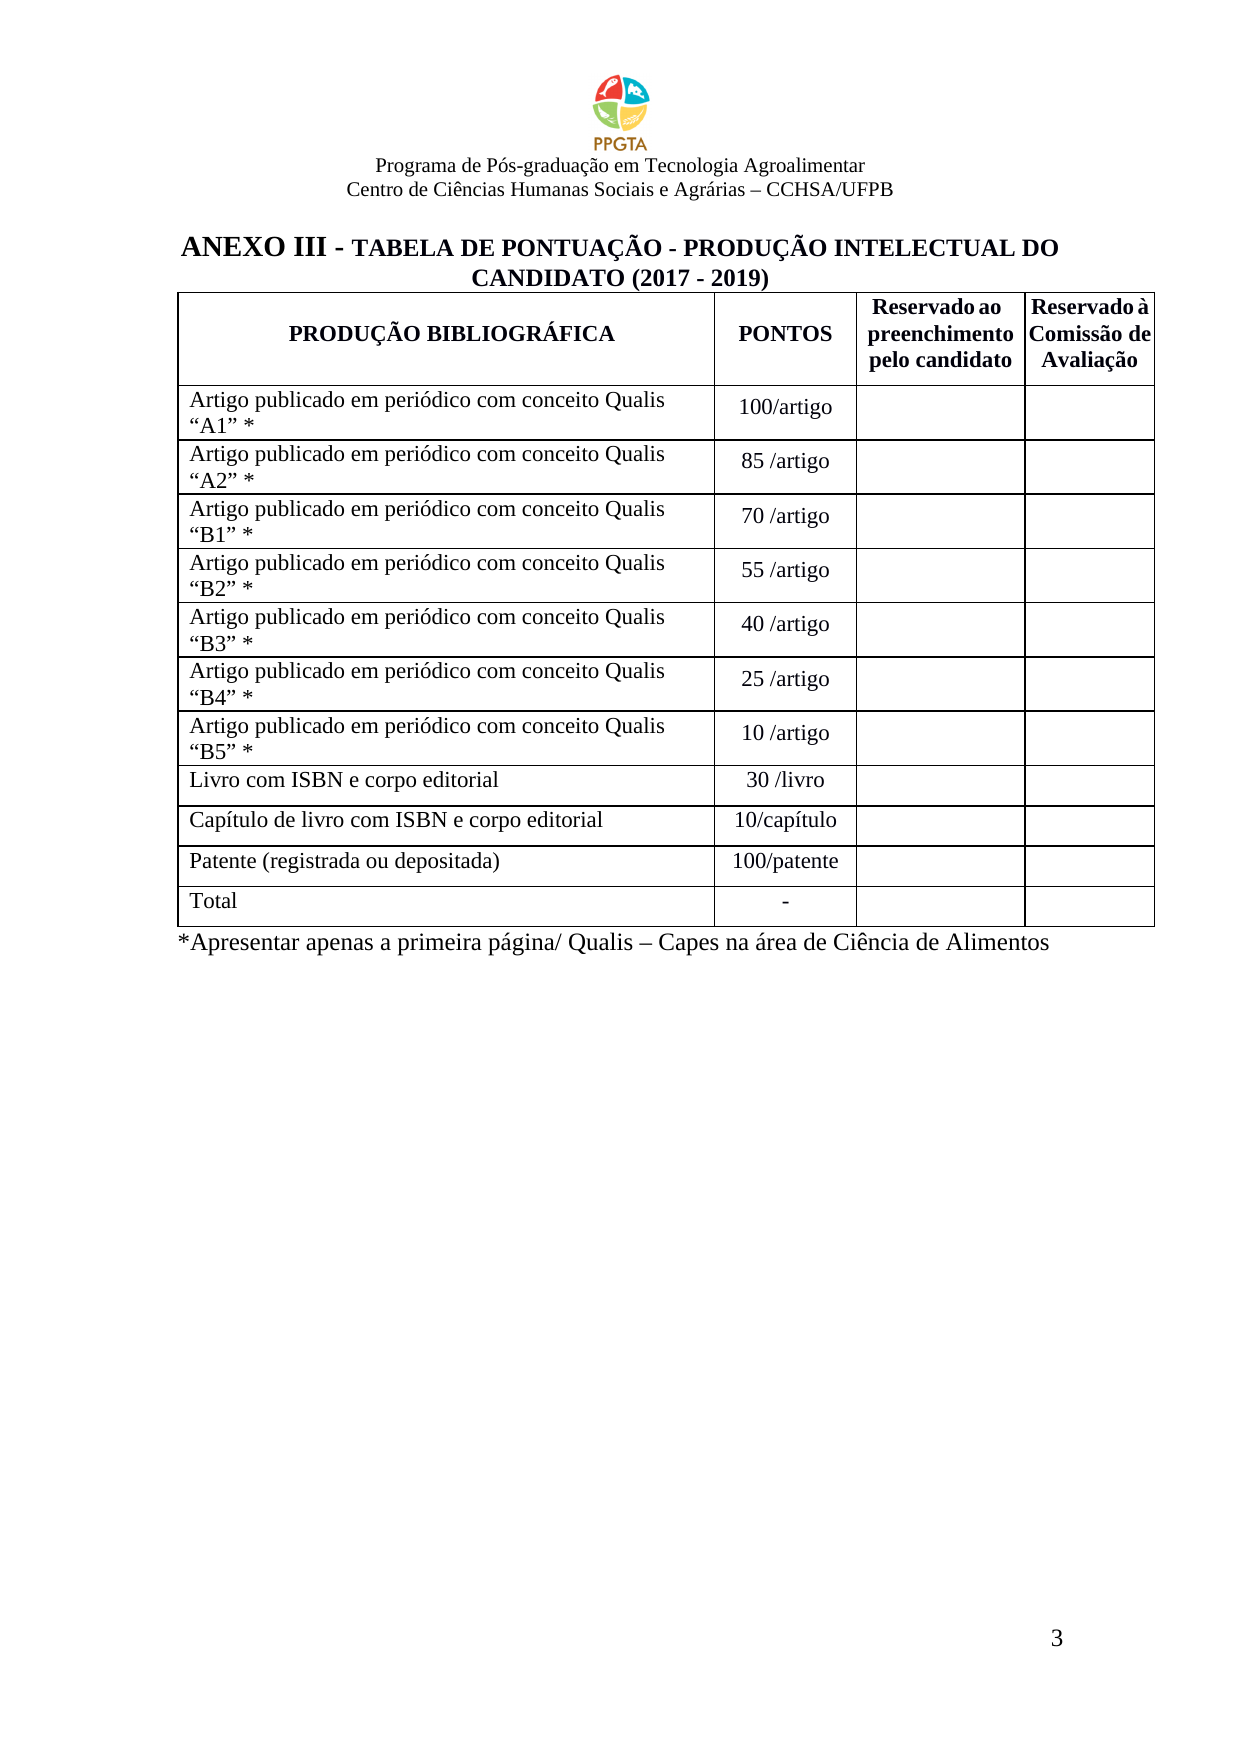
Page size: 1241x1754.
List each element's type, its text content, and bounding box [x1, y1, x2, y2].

text *Apresentar apenas a primeira página/ Qualis – Capes na área de Ciência de Alimentos [177, 927, 1063, 956]
table_cell [1026, 386, 1154, 439]
table_header Reservado ao preenchimento pelo candidato [857, 293, 1024, 385]
table_cell 70 /artigo [715, 495, 856, 547]
table_cell [857, 386, 1024, 439]
table_header PRODUÇÃO BIBLIOGRÁFICA [179, 293, 714, 385]
table_cell [857, 549, 1024, 602]
table_cell [857, 847, 1024, 886]
table_cell 55 /artigo [715, 549, 856, 602]
table_cell [857, 441, 1024, 493]
table_cell [857, 712, 1024, 764]
table_cell 30 /livro [715, 766, 856, 805]
table_cell [857, 766, 1024, 805]
table_cell [1026, 712, 1154, 764]
table_cell [1026, 887, 1154, 926]
table_header Reservado à Comissão de Avaliação [1026, 293, 1154, 385]
table_cell [1026, 807, 1154, 845]
table_cell Artigo publicado em periódico com conceito Qualis “B2” * [179, 549, 714, 602]
table_cell 100/artigo [715, 386, 856, 439]
table_cell [1026, 847, 1154, 886]
table_cell [1026, 658, 1154, 710]
table_cell 40 /artigo [715, 603, 856, 656]
table_cell 25 /artigo [715, 658, 856, 710]
table_cell 100/patente [715, 847, 856, 886]
table_cell [857, 658, 1024, 710]
table_cell Artigo publicado em periódico com conceito Qualis “A1” * [179, 386, 714, 439]
table_cell Artigo publicado em periódico com conceito Qualis “B4” * [179, 658, 714, 710]
table_cell [857, 887, 1024, 926]
picture [588, 73, 653, 153]
table_header PONTOS [715, 293, 856, 385]
table_cell Patente (registrada ou depositada) [179, 847, 714, 886]
table_cell - [715, 887, 856, 926]
table_cell Artigo publicado em periódico com conceito Qualis “A2” * [179, 441, 714, 493]
table_cell [1026, 549, 1154, 602]
table_cell [1026, 603, 1154, 656]
table_cell Artigo publicado em periódico com conceito Qualis “B1” * [179, 495, 714, 547]
table_cell Capítulo de livro com ISBN e corpo editorial [179, 807, 714, 845]
table_cell 10 /artigo [715, 712, 856, 764]
table_cell [1026, 766, 1154, 805]
text ANEXO III - TABELA DE PONTUAÇÃO - PRODUÇÃO INTELECTUAL DO CANDIDATO (2017 - 2019) [177, 229, 1063, 292]
table_cell Artigo publicado em periódico com conceito Qualis “B3” * [179, 603, 714, 656]
table_cell Livro com ISBN e corpo editorial [179, 766, 714, 805]
table_cell [857, 495, 1024, 547]
table_cell Total [179, 887, 714, 926]
table_cell 85 /artigo [715, 441, 856, 493]
table_cell [1026, 441, 1154, 493]
table_cell [1026, 495, 1154, 547]
table_cell [857, 603, 1024, 656]
table_cell 10/capítulo [715, 807, 856, 845]
table_cell Artigo publicado em periódico com conceito Qualis “B5” * [179, 712, 714, 764]
table_cell [857, 807, 1024, 845]
